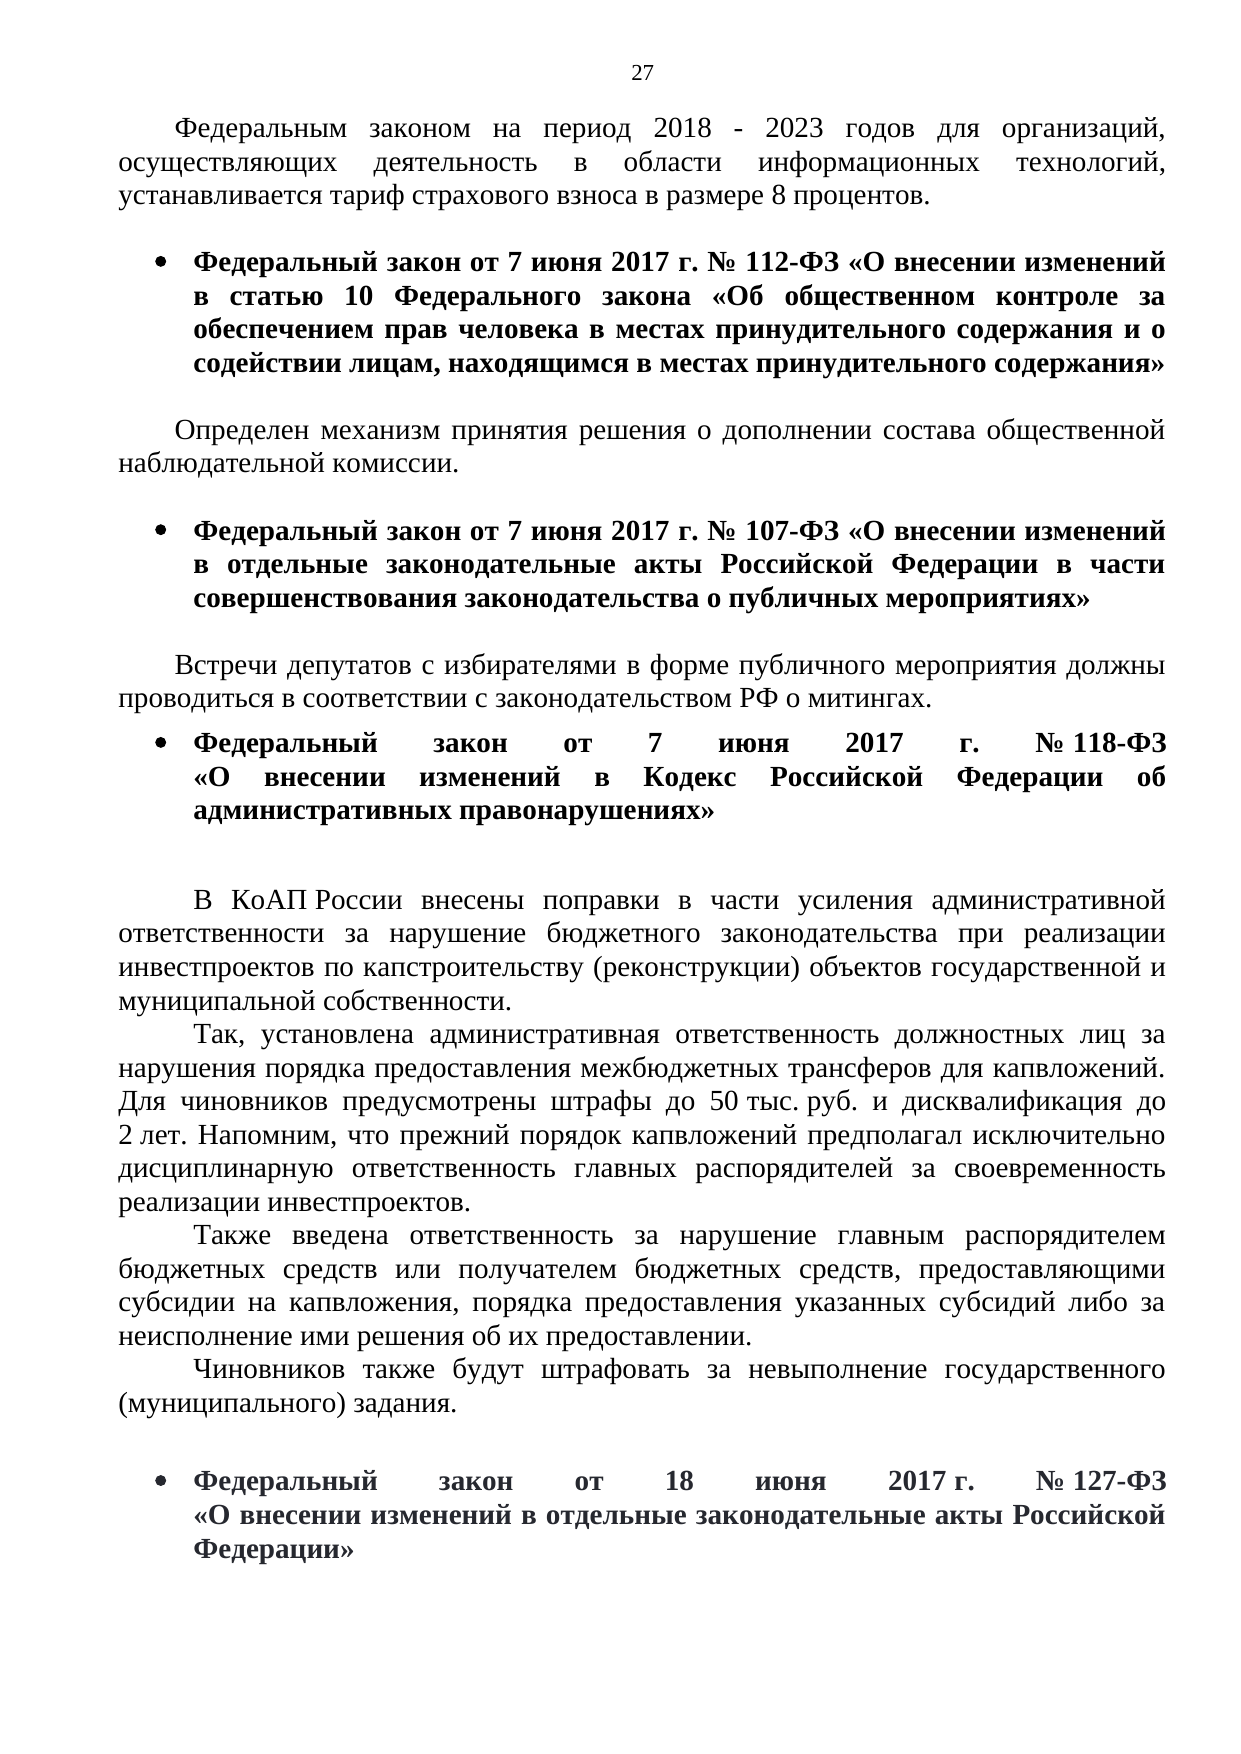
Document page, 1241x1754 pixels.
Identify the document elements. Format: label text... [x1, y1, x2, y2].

list Федеральный закон от 7 июня 2017 г. № 107-ФЗ «О внесении изменений в отдельные законодательные акты Российской Федерации в части совершенствования законодательства о публичных мероприятиях» [156, 513, 1167, 613]
text Федеральным законом на период 2018 - 2023 годов для организаций, осуществляющих деятельность в области информационных технологий, устанавливается тариф страхового взноса в размере 8 процентов. [118, 110, 1167, 211]
list Федеральный закон от 7 июня 2017 г. № 112-ФЗ «О внесении изменений в статью 10 Федерального закона «Об общественном контроле за обеспечением прав человека в местах принудительного содержания и о содействии лицам, находящимся в местах принудительного содержания» [156, 244, 1167, 378]
text Чиновников также будут штрафовать за невыполнение государственного (муниципального) задания. [118, 1352, 1167, 1419]
text Определен механизм принятия решения о дополнении состава общественной наблюдательной комиссии. [118, 412, 1167, 479]
text Встречи депутатов с избирателями в форме публичного мероприятия должны проводиться в соответствии с законодательством РФ о митингах. [118, 647, 1167, 714]
text Так, установлена административная ответственность должностных лиц за нарушения порядка предоставления межбюджетных трансферов для капвложений. Для чиновников предусмотрены штрафы до 50 тыс. руб. и дисквалификация до 2 лет. Напомним, что прежний порядок капвложений предполагал исключительно дисциплинарную ответственность главных распорядителей за своевременность реализации инвестпроектов. [118, 1016, 1167, 1217]
text Также введена ответственность за нарушение главным распорядителем бюджетных средств или получателем бюджетных средств, предоставляющими субсидии на капвложения, порядка предоставления указанных субсидий либо за неисполнение ими решения об их предоставлении. [118, 1217, 1167, 1352]
text В КоАП России внесены поправки в части усиления административной ответственности за нарушение бюджетного законодательства при реализации инвестпроектов по капстроительству (реконструкции) объектов государственной и муниципальной собственности. [118, 882, 1167, 1016]
list Федеральный закон от 18 июня 2017 г. № 127-ФЗ «О внесении изменений в отдельные законодательные акты Российской Федерации» [156, 1463, 1167, 1564]
list Федеральный закон от 7 июня 2017 г. № 118-ФЗ «О внесении изменений в Кодекс Российской Федерации об административных правонарушениях» [156, 725, 1167, 826]
